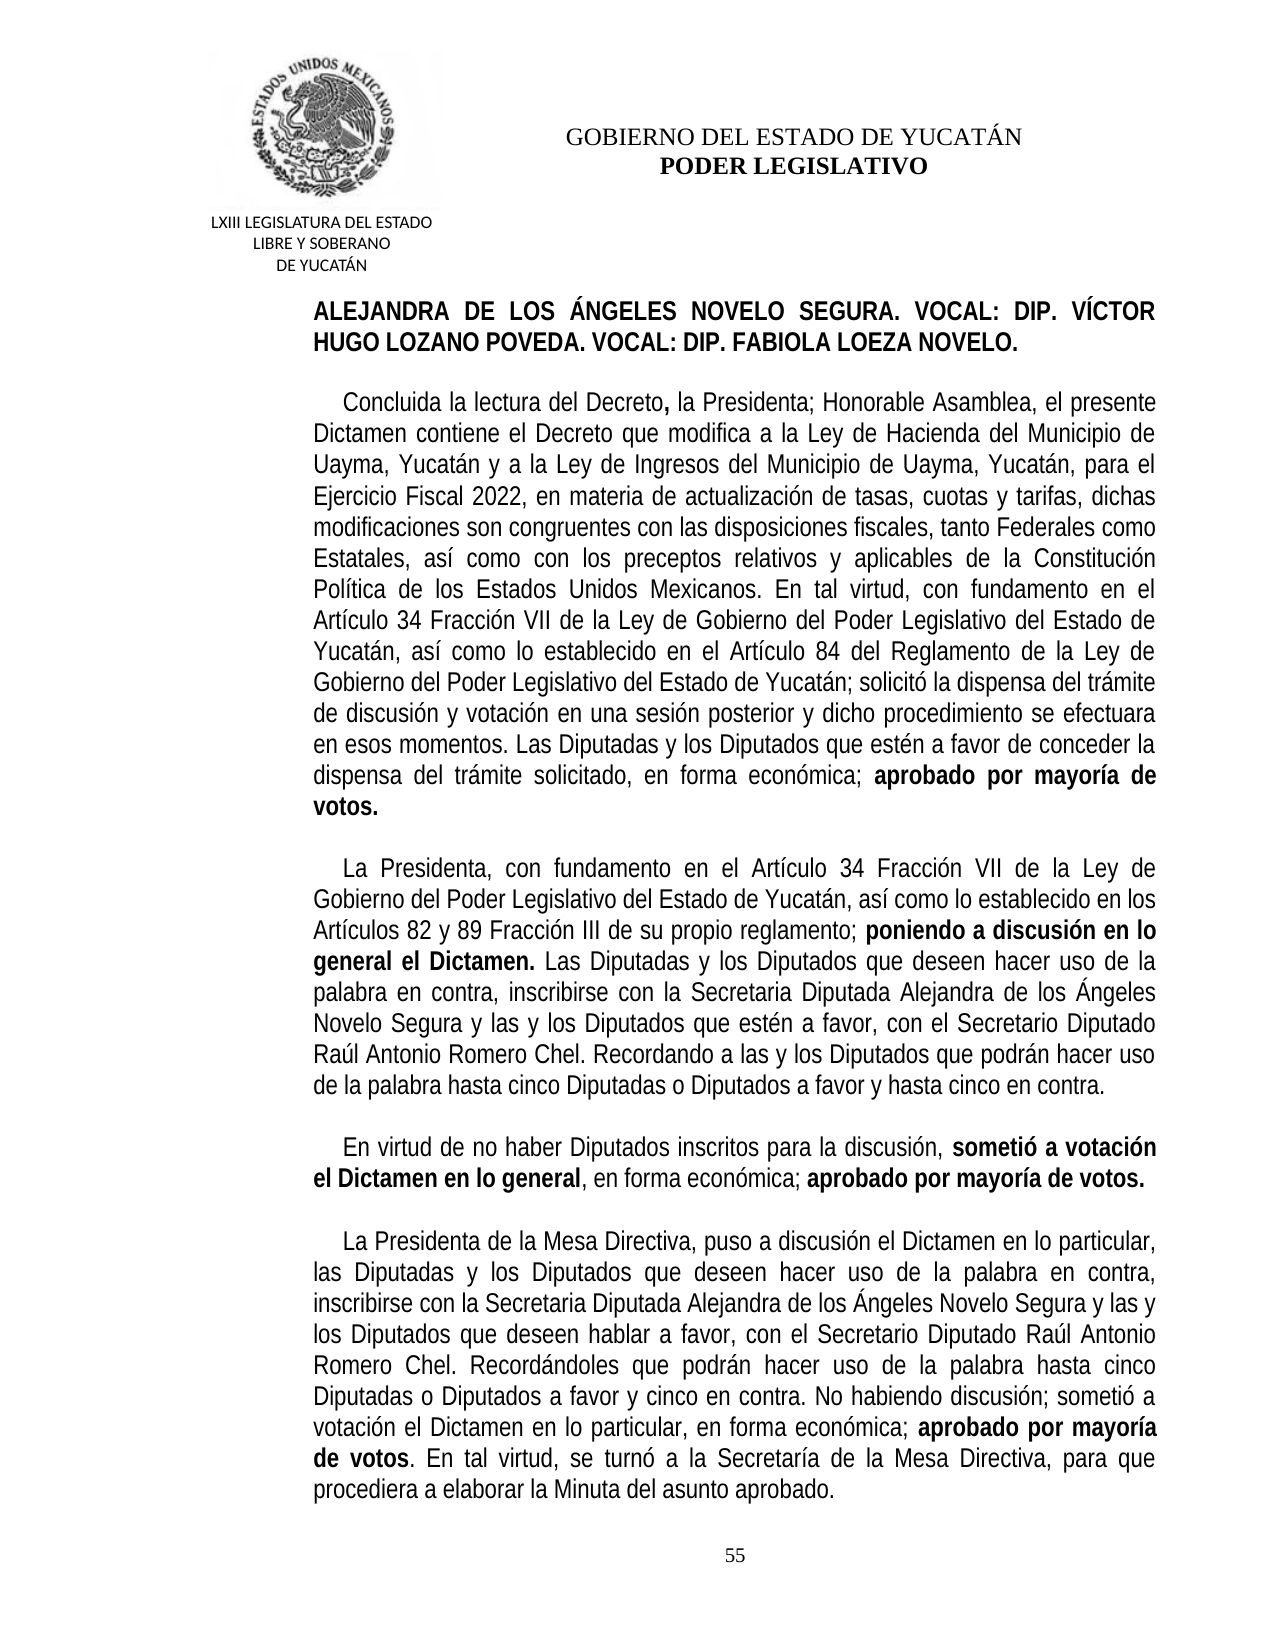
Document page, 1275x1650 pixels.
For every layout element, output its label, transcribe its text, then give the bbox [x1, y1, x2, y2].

text La Presidenta, con fundamento en el Artículo 34 Fracción VII de la Ley de Gobierno del Poder Legislativo del Estado de Yucatán, así como lo establecido en los Artículos 82 y 89 Fracción III de su propio reglamento; poniendo a discusión en lo general el Dictamen. Las Diputadas y los Diputados que deseen hacer uso de la palabra en contra, inscribirse con la Secretaria Diputada Alejandra de los Ángeles Novelo Segura y las y los Diputados que estén a favor, con el Secretario Diputado Raúl Antonio Romero Chel. Recordando a las y los Diputados que podrán hacer uso de la palabra hasta cinco Diputadas o Diputados a favor y hasta cinco en contra. [313, 852, 1157, 1101]
text La Presidenta de la Mesa Directiva, puso a discusión el Dictamen en lo particular, las Diputadas y los Diputados que deseen hacer uso de la palabra en contra, inscribirse con la Secretaria Diputada Alejandra de los Ángeles Novelo Segura y las y los Diputados que deseen hablar a favor, con el Secretario Diputado Raúl Antonio Romero Chel. Recordándoles que podrán hacer uso de la palabra hasta cinco Diputadas o Diputados a favor y cinco en contra. No habiendo discusión; sometió a votación el Dictamen en lo particular, en forma económica; aprobado por mayoría de votos. En tal virtud, se turnó a la Secretaría de la Mesa Directiva, para que procediera a elaborar la Minuta del asunto aprobado. [313, 1225, 1157, 1504]
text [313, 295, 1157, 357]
text En virtud de no haber Diputados inscritos para la discusión, sometió a votación el Dictamen en lo general, en forma económica; aprobado por mayoría de votos. [313, 1132, 1157, 1194]
picture [206, 50, 443, 211]
text Concluida la lectura del Decreto, la Presidenta; Honorable Asamblea, el presente Dictamen contiene el Decreto que modifica a la Ley de Hacienda del Municipio de Uayma, Yucatán y a la Ley de Ingresos del Municipio de Uayma, Yucatán, para el Ejercicio Fiscal 2022, en materia de actualización de tasas, cuotas y tarifas, dichas modificaciones son congruentes con las disposiciones fiscales, tanto Federales como Estatales, así como con los preceptos relativos y aplicables de la Constitución Política de los Estados Unidos Mexicanos. En tal virtud, con fundamento en el Artículo 34 Fracción VII de la Ley de Gobierno del Poder Legislativo del Estado de Yucatán, así como lo establecido en el Artículo 84 del Reglamento de la Ley de Gobierno del Poder Legislativo del Estado de Yucatán; solicitó la dispensa del trámite de discusión y votación en una sesión posterior y dicho procedimiento se efectuara en esos momentos. Las Diputadas y los Diputados que estén a favor de conceder la dispensa del trámite solicitado, en forma económica; aprobado por mayoría de votos. [313, 387, 1157, 821]
